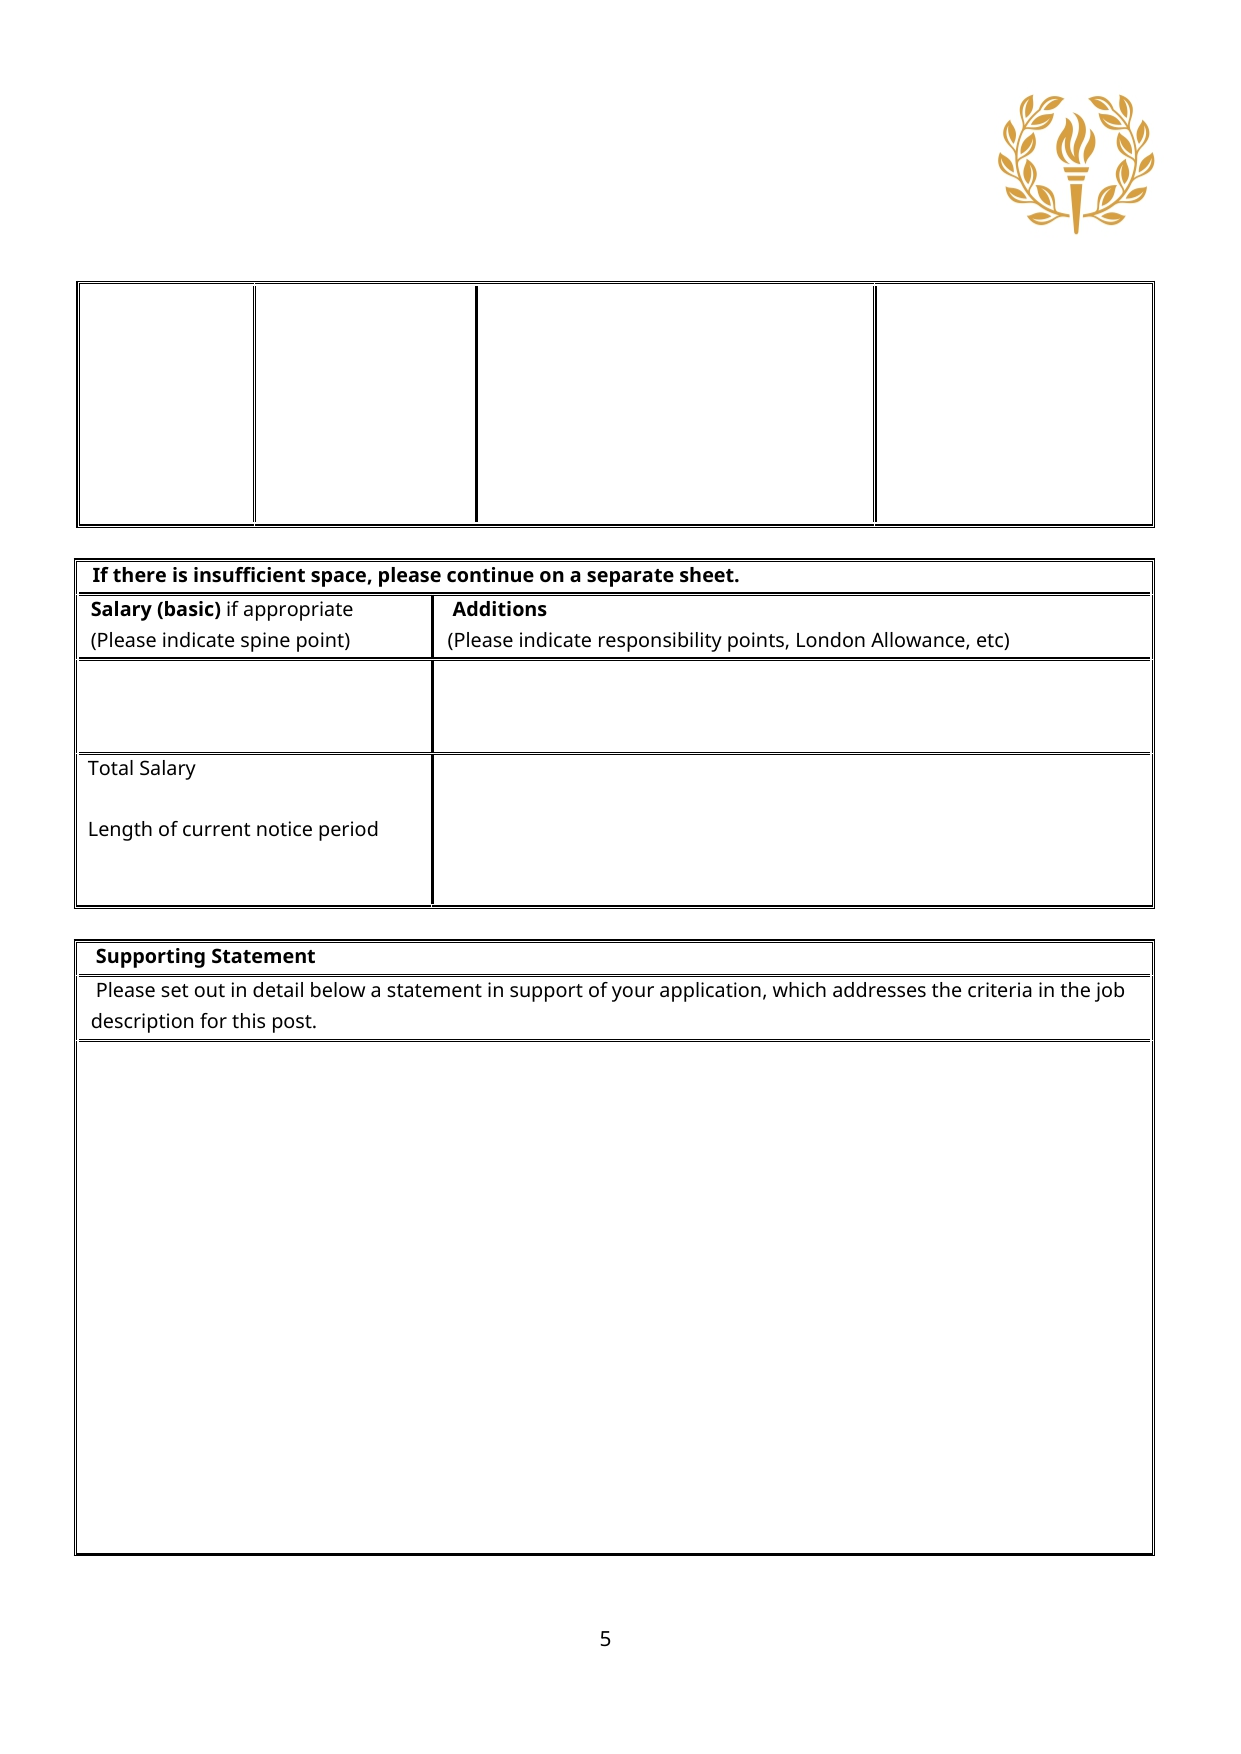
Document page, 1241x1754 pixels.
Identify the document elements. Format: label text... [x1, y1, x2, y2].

table_cell [77, 657, 431, 751]
table_cell [434, 657, 1152, 751]
table_cell Additions (Please indicate responsibility points, London Allowance, etc) [434, 592, 1152, 657]
table_header If there is insufficient space, please continue on a separate sheet. [77, 562, 1152, 592]
table_cell Please set out in detail below a statement in support of your application, which addresses the criteria in the job description for this post. [77, 974, 1152, 1038]
table_cell Total Salary Length of current notice period [77, 751, 432, 905]
table_cell [432, 751, 1152, 905]
table_cell [875, 284, 1152, 524]
table_cell Salary (basic) if appropriate (Please indicate spine point) [77, 592, 431, 657]
table_cell [77, 1039, 1152, 1553]
table_cell [255, 284, 476, 524]
table_header Supporting Statement [77, 943, 1152, 973]
table_cell [476, 282, 875, 524]
picture [2, 0, 1241, 265]
table_cell [80, 284, 255, 524]
